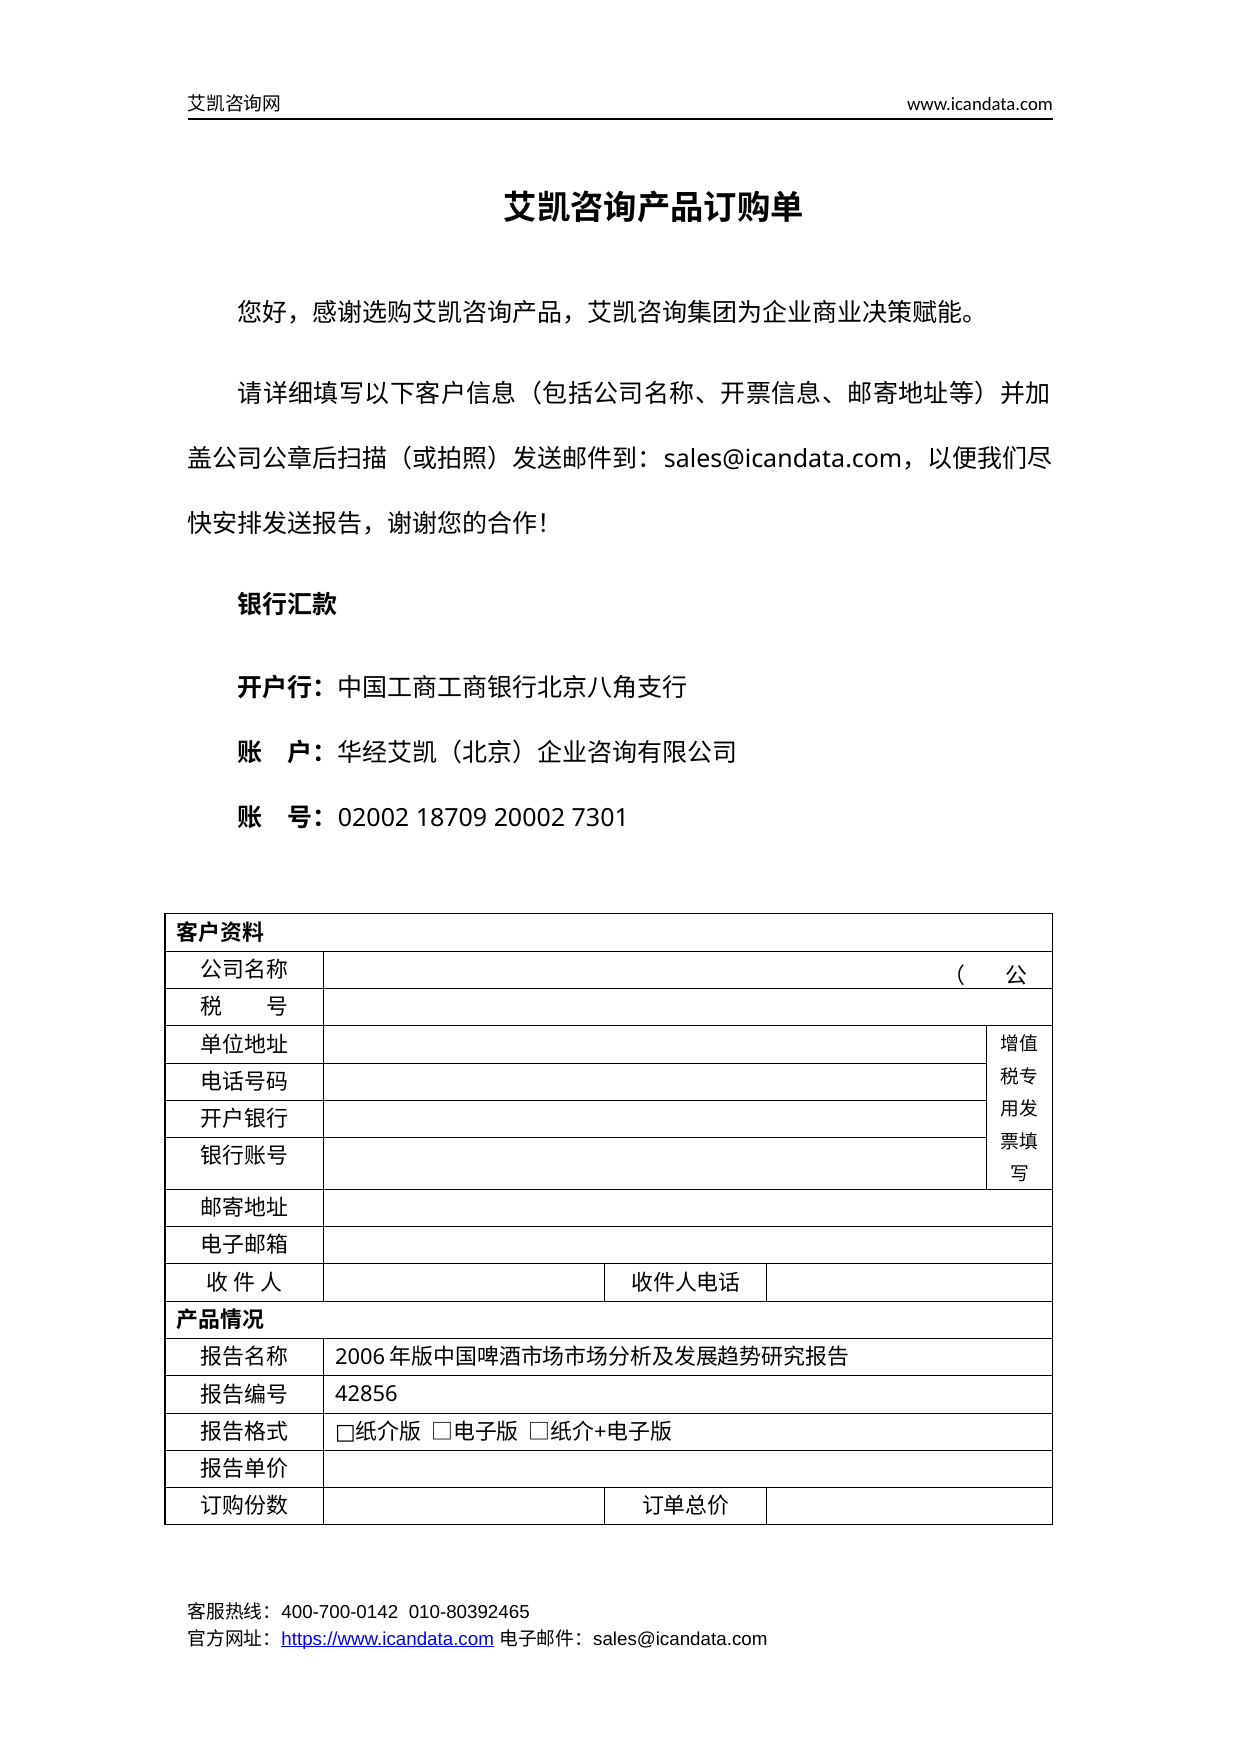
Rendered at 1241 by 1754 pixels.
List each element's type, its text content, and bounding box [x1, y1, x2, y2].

table_cell [324, 1064, 986, 1100]
table_cell 银行账号 [166, 1138, 323, 1189]
table_cell 公司名称 [166, 952, 323, 988]
table_cell 邮寄地址 [166, 1190, 323, 1226]
table_cell [324, 1026, 986, 1062]
text 您好，感谢选购艾凯咨询产品，艾凯咨询集团为企业商业决策赋能。 [187, 278, 1053, 343]
table_cell 报告格式 [166, 1414, 323, 1450]
table_cell [324, 1488, 604, 1524]
table_cell [324, 989, 1052, 1025]
table_cell 税 号 [166, 989, 323, 1025]
text 账 号：02002 18709 20002 7301 [187, 783, 1053, 848]
text 艾凯咨询产品订购单 [187, 172, 1053, 237]
table_cell 报告名称 [166, 1339, 323, 1375]
table_cell □纸介版 □电子版 □纸介+电子版 [324, 1414, 1052, 1450]
table_cell 产品情况 [166, 1302, 1052, 1338]
table_cell 收件人电话 [605, 1264, 766, 1301]
text 银行汇款 [187, 570, 1053, 635]
table_cell 收 件 人 [166, 1264, 323, 1301]
table_cell [324, 1264, 604, 1301]
table_cell [324, 1138, 986, 1189]
table_cell [767, 1488, 1052, 1524]
text 开户行：中国工商工商银行北京八角支行 [187, 653, 1053, 718]
text 账 户：华经艾凯（北京）企业咨询有限公司 [187, 718, 1053, 783]
table_cell [324, 1451, 1052, 1487]
table_cell [324, 952, 1052, 988]
table_cell 42856 [324, 1376, 1052, 1412]
table_cell [324, 1101, 986, 1137]
table_cell 增值税专用发票填写 [987, 1026, 1052, 1189]
text 请详细填写以下客户信息（包括公司名称、开票信息、邮寄地址等）并加盖公司公章后扫描（或拍照）发送邮件到：sales@icandata.com，以便我们尽快安排发送报告，谢谢您的合作！ [187, 359, 1053, 554]
table_cell 电话号码 [166, 1064, 323, 1100]
table_cell 2006年版中国啤酒市场市场分析及发展趋势研究报告 [324, 1339, 1052, 1375]
table_cell [324, 1227, 1052, 1263]
table_cell [767, 1264, 1052, 1301]
table_header 客户资料 [166, 914, 1052, 951]
table_cell 开户银行 [166, 1101, 323, 1137]
table_cell [324, 1190, 1052, 1226]
table_cell 报告单价 [166, 1451, 323, 1487]
table_cell 订单总价 [605, 1488, 766, 1524]
table_cell 报告编号 [166, 1376, 323, 1412]
table_cell 单位地址 [166, 1026, 323, 1062]
table_cell 电子邮箱 [166, 1227, 323, 1263]
table_cell 订购份数 [166, 1488, 323, 1524]
